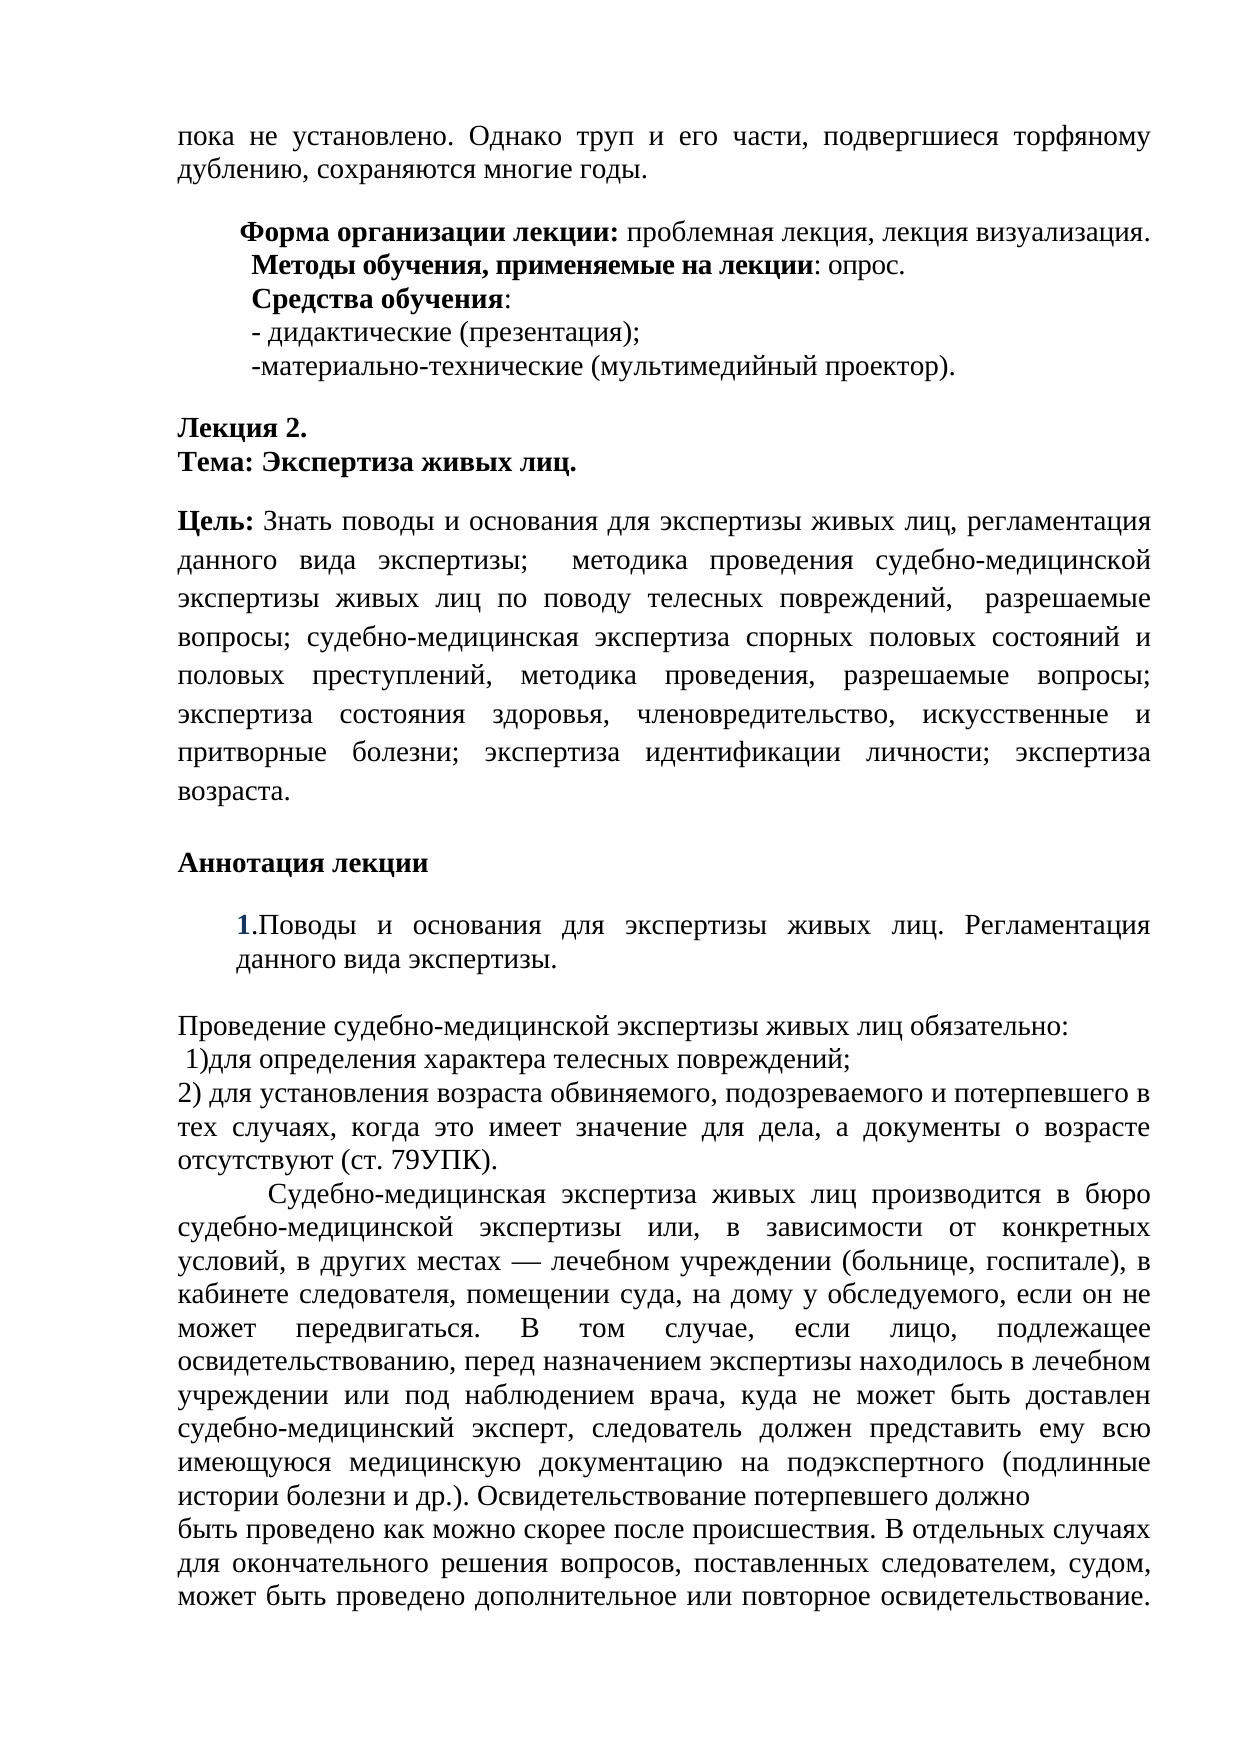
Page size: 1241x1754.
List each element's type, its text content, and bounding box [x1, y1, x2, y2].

text 2) для установления возраста обвиняемого, подозреваемого и потерпевшего в тех случаях, когда это имеет значение для дела, а документы о возрасте отсутствуют (ст. 79УПК). [177, 1075, 1152, 1176]
text Форма организации лекции: проблемная лекция, лекция визуализация. [177, 214, 1152, 247]
text Тема: Экспертиза живых лиц. [177, 444, 1152, 477]
text Аннотация лекции [177, 845, 1152, 879]
text Лекция 2. [177, 410, 1152, 444]
text 1)для определения характера телесных повреждений; [177, 1042, 1152, 1075]
text Методы обучения, применяемые на лекции: опрос. [177, 247, 1152, 281]
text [177, 118, 1152, 185]
text Средства обучения: [177, 281, 1152, 314]
text 1.Поводы и основания для экспертизы живых лиц. Регламентация данного вида экспертизы. [236, 907, 1152, 974]
text Проведение судебно-медицинской экспертизы живых лиц обязательно: [177, 1008, 1152, 1042]
text Цель: Знать поводы и основания для экспертизы живых лиц, регламентация данного вида экспертизы; методика проведения судебно-медицинской экспертизы живых лиц по поводу телесных повреждений, разрешаемые вопросы; судебно-медицинская экспертиза спорных половых состояний и половых преступлений, методика проведения, разрешаемые вопросы; экспертиза состояния здоровья, членовредительство, искусственные и притворные болезни; экспертиза идентификации личности; экспертиза возраста. [177, 503, 1152, 807]
text Судебно-медицинская экспертиза живых лиц производится в бюро судебно-медицинской экспертизы или, в зависимости от конкретных условий, в других местах — лечебном учреждении (больнице, госпитале), в кабинете следователя, помещении суда, на дому у обследуемого, если он не может передвигаться. В том случае, если лицо, подлежащее освидетельствованию, перед назначением экспертизы находилось в лечебном учреждении или под наблюдением врача, куда не может быть доставлен судебно-медицинский эксперт, следователь должен представить ему всю имеющуюся медицинскую документацию на подэкспертного (подлинные истории болезни и др.). Освидетельствование потерпевшего должно [177, 1176, 1152, 1511]
text -материально-технические (мультимедийный проектор). [177, 348, 1152, 382]
text - дидактические (презентация); [177, 314, 1152, 348]
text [177, 1511, 1152, 1612]
